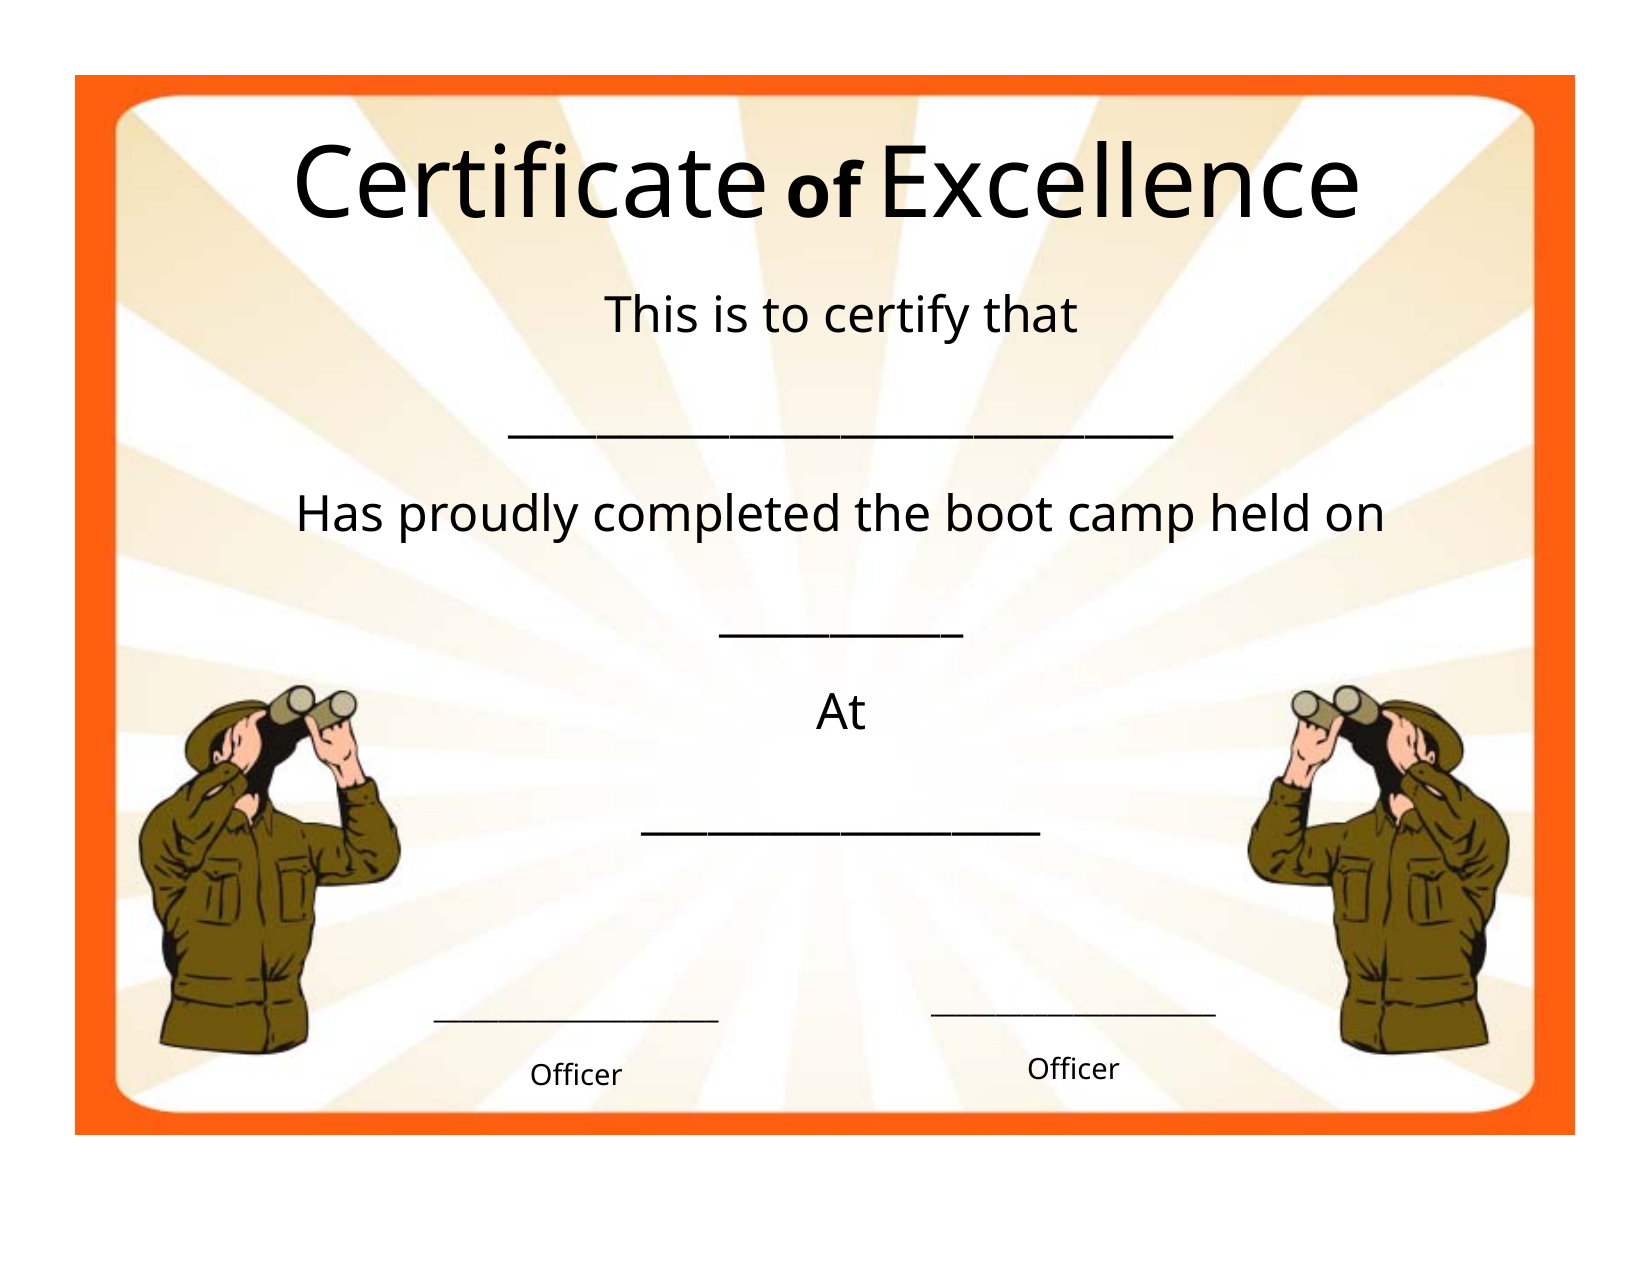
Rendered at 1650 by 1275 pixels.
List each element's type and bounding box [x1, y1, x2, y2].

picture [75, 75, 1575, 1135]
